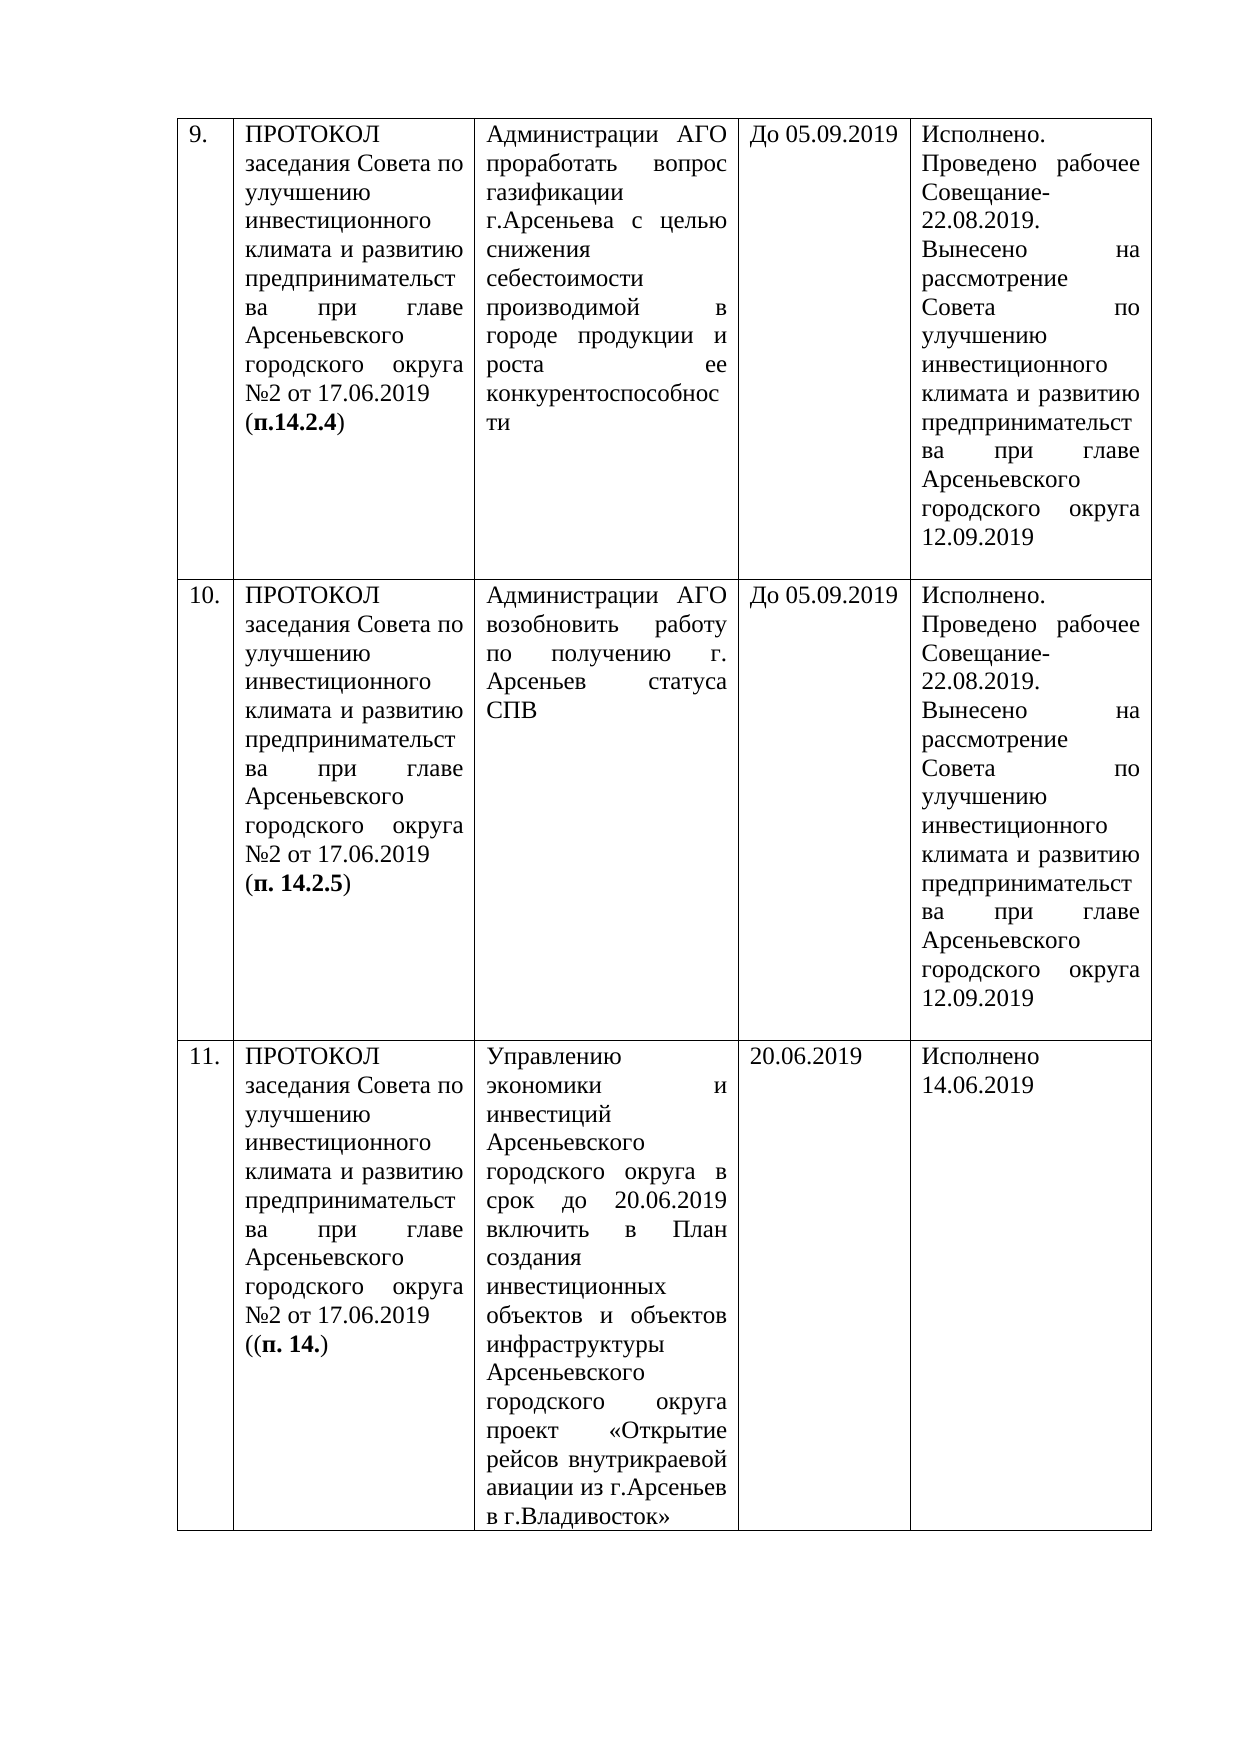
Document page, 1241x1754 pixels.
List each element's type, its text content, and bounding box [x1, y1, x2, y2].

table_cell Исполнено. Проведено рабочее Совещание-22.08.2019. Вынесено на рассмотрение Совета по улучшению инвестиционного климата и развитию предпринимательства при главе Арсеньевского городского округа 12.09.2019 [911, 119, 1151, 579]
table_cell Администрации АГО возобновить работу по получению г. Арсеньев статуса СПВ [475, 580, 738, 1040]
table_cell ПРОТОКОЛ заседания Совета по улучшению инвестиционного климата и развитию предпринимательства при главе Арсеньевского городского округа №2 от 17.06.2019 ((п. 14.) [234, 1041, 474, 1530]
table_cell До 05.09.2019 [739, 580, 910, 1040]
table_cell Управлению экономики и инвестиций Арсеньевского городского округа в срок до 20.06.2019 включить в План создания инвестиционных объектов и объектов инфраструктуры Арсеньевского городского округа проект «Открытие рейсов внутрикраевой авиации из г.Арсеньев в г.Владивосток» [475, 1041, 738, 1530]
table_cell 20.06.2019 [739, 1041, 910, 1530]
table_cell ПРОТОКОЛ заседания Совета по улучшению инвестиционного климата и развитию предпринимательства при главе Арсеньевского городского округа №2 от 17.06.2019 (п.14.2.4) [234, 119, 474, 579]
table_cell Администрации АГО проработать вопрос газификации г.Арсеньева с целью снижения себестоимости производимой в городе продукции и роста ее конкурентоспособности [475, 119, 738, 579]
table_cell 11. [178, 1041, 233, 1530]
table_cell 10. [178, 580, 233, 1040]
table_cell Исполнено. Проведено рабочее Совещание-22.08.2019. Вынесено на рассмотрение Совета по улучшению инвестиционного климата и развитию предпринимательства при главе Арсеньевского городского округа 12.09.2019 [911, 580, 1151, 1040]
table_cell 9. [178, 119, 233, 579]
table_cell Исполнено 14.06.2019 [911, 1041, 1151, 1530]
table_cell До 05.09.2019 [739, 119, 910, 579]
table_cell ПРОТОКОЛ заседания Совета по улучшению инвестиционного климата и развитию предпринимательства при главе Арсеньевского городского округа №2 от 17.06.2019 (п. 14.2.5) [234, 580, 474, 1040]
